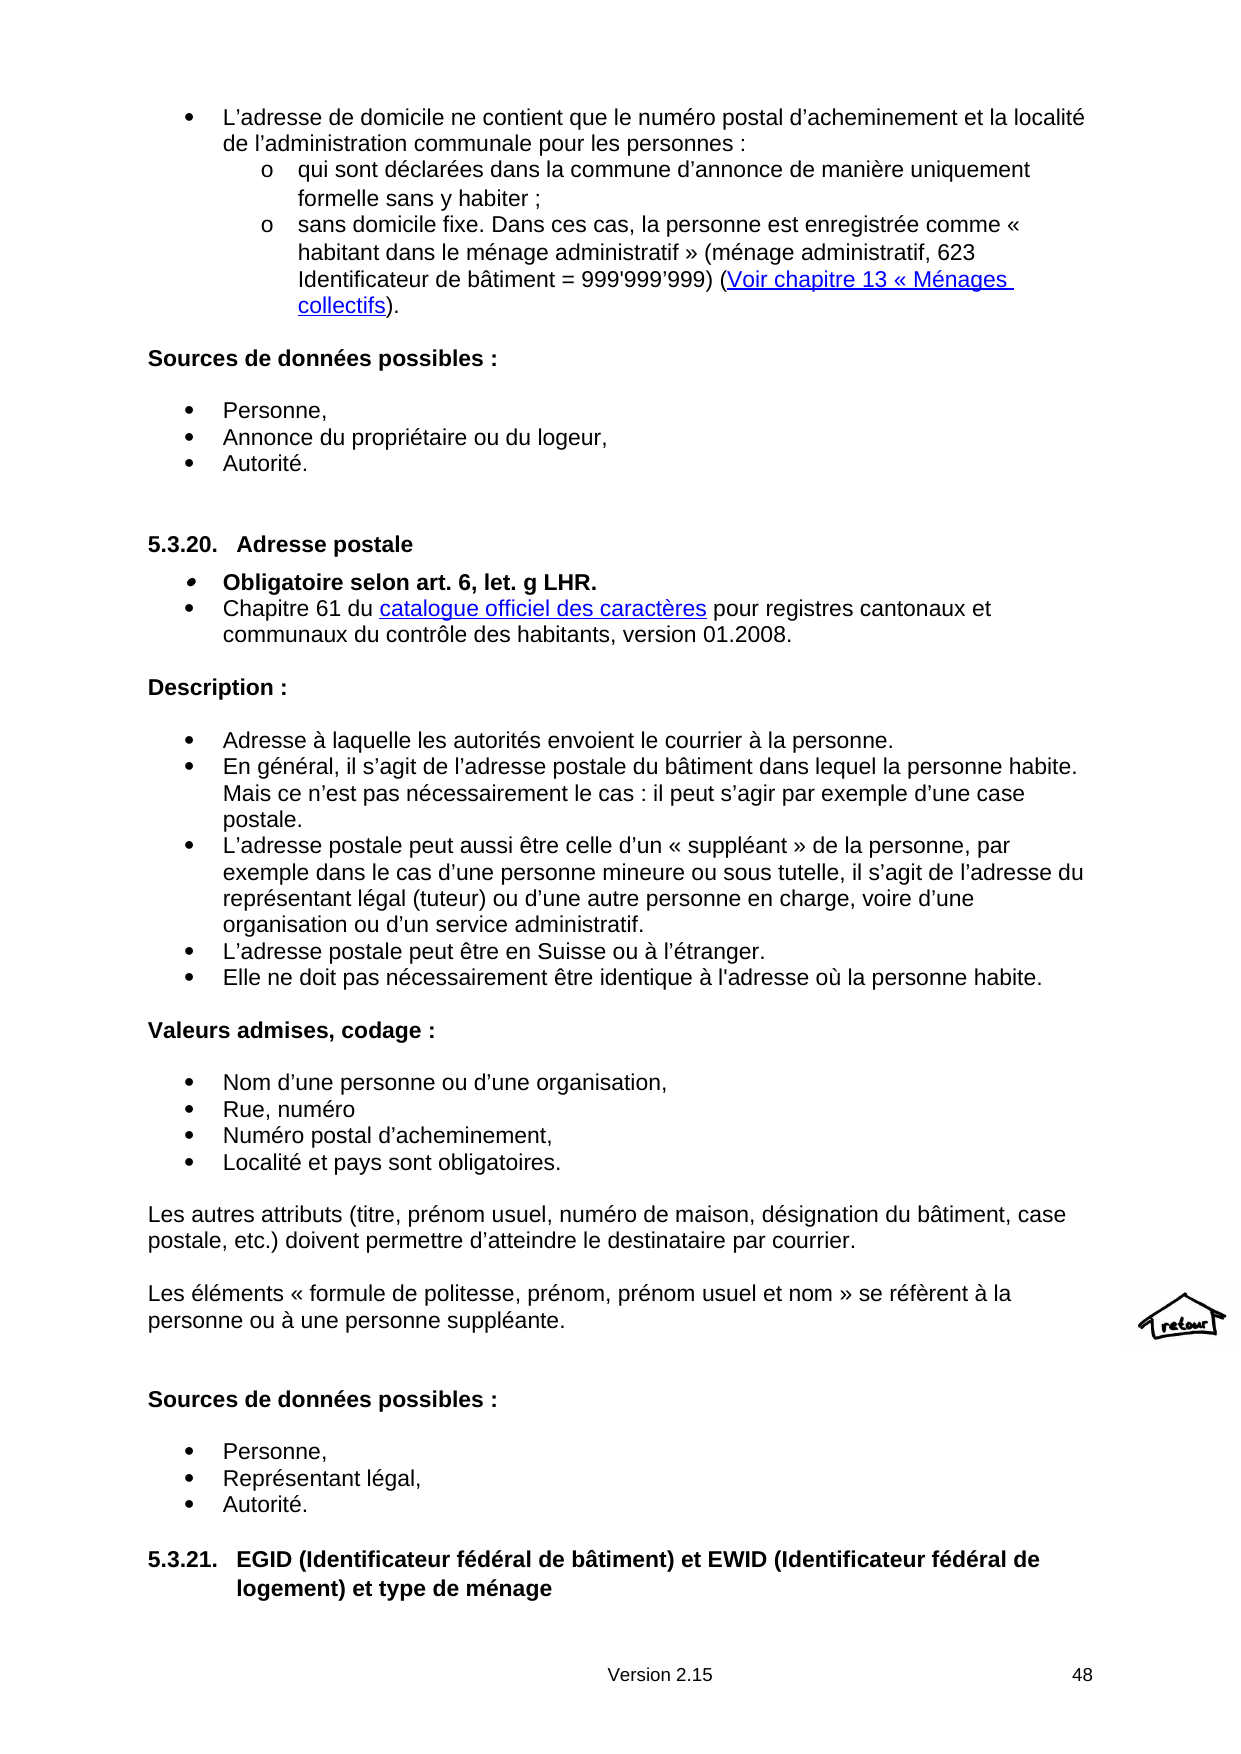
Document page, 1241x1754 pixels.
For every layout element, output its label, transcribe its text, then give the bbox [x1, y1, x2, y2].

list Numéro postal d’acheminement, [185, 1122, 1093, 1148]
text Description : [148, 674, 1093, 700]
list L’adresse de domicile ne contient que le numéro postal d’acheminement et la localité de l’administration communale pour les personnes : [185, 103, 1093, 156]
subtitle EGID (Identificateur fédéral de bâtiment) et EWID (Identificateur fédéral de logement) et type de ménage [148, 1544, 1093, 1602]
list Chapitre 61 du catalogue officiel des caractères pour registres cantonaux et communaux du contrôle des habitants, version 01.2008. [185, 595, 1093, 648]
list Adresse à laquelle les autorités envoient le courrier à la personne. [185, 727, 1093, 753]
subtitle Adresse postale [148, 529, 1093, 558]
list Localité et pays sont obligatoires. [185, 1148, 1093, 1175]
text Les éléments « formule de politesse, prénom, prénom usuel et nom » se réfèrent à la personne ou à une personne suppléante. [148, 1280, 1093, 1333]
list L’adresse postale peut être en Suisse ou à l’étranger. [185, 938, 1093, 964]
list Représentant légal, [185, 1465, 1093, 1491]
list sans domicile fixe. Dans ces cas, la personne est enregistrée comme « habitant dans le ménage administratif » (ménage administratif, 623 Identificateur de bâtiment = 999'999’999) (Voir chapitre 13 « Ménages collectifs). [260, 211, 1093, 318]
list Autorité. [185, 450, 1093, 476]
list Personne, [185, 1438, 1093, 1465]
list Autorité. [185, 1491, 1093, 1517]
picture [1119, 1282, 1241, 1350]
text Valeurs admises, codage : [148, 1017, 1093, 1043]
list qui sont déclarées dans la commune d’annonce de manière uniquement formelle sans y habiter ; [260, 156, 1093, 211]
list Annonce du propriétaire ou du logeur, [185, 424, 1093, 450]
list Rue, numéro [185, 1096, 1093, 1122]
list Personne, [185, 397, 1093, 424]
list En général, il s’agit de l’adresse postale du bâtiment dans lequel la personne habite. Mais ce n’est pas nécessairement le cas : il peut s’agir par exemple d’une case postale. [185, 753, 1093, 832]
text Les autres attributs (titre, prénom usuel, numéro de maison, désignation du bâtiment, case postale, etc.) doivent permettre d’atteindre le destinataire par courrier. [148, 1201, 1093, 1254]
list L’adresse postale peut aussi être celle d’un « suppléant » de la personne, par exemple dans le cas d’une personne mineure ou sous tutelle, il s’agit de l’adresse du représentant légal (tuteur) ou d’une autre personne en charge, voire d’une organisation ou d’un service administratif. [185, 832, 1093, 938]
list Nom d’une personne ou d’une organisation, [185, 1069, 1093, 1096]
text Sources de données possibles : [148, 1386, 1093, 1412]
list Elle ne doit pas nécessairement être identique à l'adresse où la personne habite. [185, 964, 1093, 990]
list Obligatoire selon art. 6, let. g LHR. [185, 569, 1093, 595]
text Sources de données possibles : [148, 344, 1093, 371]
